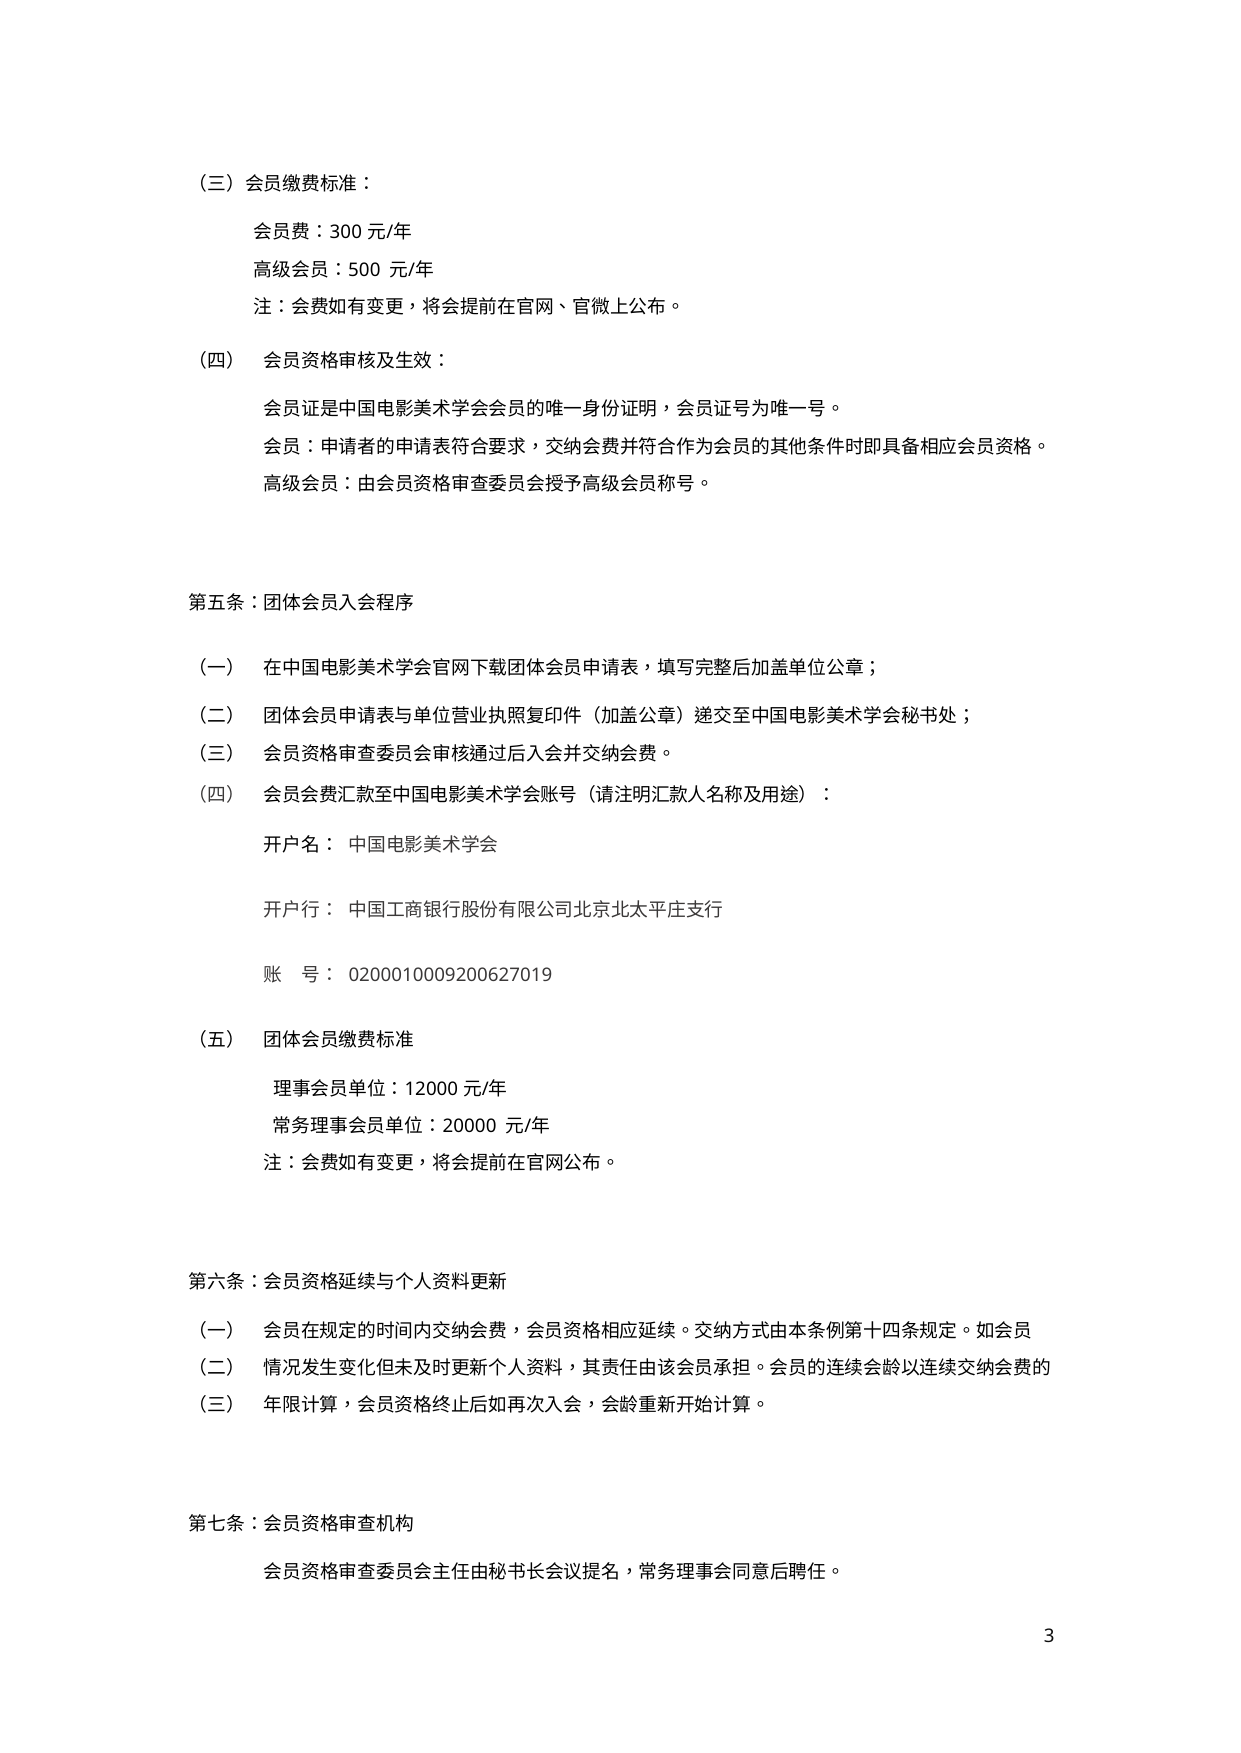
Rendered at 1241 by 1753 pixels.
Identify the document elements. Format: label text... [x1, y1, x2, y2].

text （一） 会员在规定的时间内交纳会费，会员资格相应延续。交纳方式由本条例第十四条规定。如会员 [188, 1320, 1230, 1341]
text （三） 年限计算，会员资格终止后如再次入会，会龄重新开始计算。 [188, 1395, 1230, 1416]
text （二） 团体会员申请表与单位营业执照复印件（加盖公章）递交至中国电影美术学会秘书处； [188, 706, 1230, 727]
text 第五条：团体会员⼊会程序 [188, 587, 1230, 615]
text （四） 会员资格审核及⽣效： [188, 346, 1230, 373]
text 第七条：会员资格审查机构 [188, 1508, 1230, 1536]
text 高级会员：500 元/年 [253, 260, 1230, 281]
text 注：会费如有变更，将会提前在官网公布。 [263, 1153, 1230, 1174]
text 会员证是中国电影美术学会会员的唯一身份证明，会员证号为唯一号。 [263, 399, 1230, 420]
text （三）会员缴费标准： [188, 169, 1230, 196]
text （四） 会员会费汇款至中国电影美术学会账号（请注明汇款人名称及用途）： [188, 780, 1230, 807]
text （⼀） 在中国电影美术学会官网下载团体会员申请表，填写完整后加盖单位公章； [188, 652, 1230, 680]
text （二） 情况发生变化但未及时更新个人资料，其责任由该会员承担。会员的连续会龄以连续交纳会费的 [188, 1358, 1230, 1379]
text 会员费：300 元/年 [253, 222, 1230, 243]
text （五） 团体会员缴费标准 [188, 1025, 1230, 1052]
text 账 号： 0200010009200627019 [263, 960, 1230, 987]
text 理事会员单位：12000 元/年 [273, 1078, 1230, 1099]
picture [186, 292, 688, 323]
picture [186, 255, 434, 286]
text 开户名： 中国电影美术学会 [263, 830, 1230, 857]
text 注：会费如有变更，将会提前在官网、官微上公布。 [253, 297, 1230, 318]
text （三） 会员资格审查委员会审核通过后入会并交纳会费。 [188, 743, 1230, 764]
text 开户⾏： 中国⼯商银⾏股份有限公司北京北太平庄⽀⾏ [263, 895, 1230, 922]
text 会员资格审查委员会主任由秘书长会议提名，常务理事会同意后聘任。 [263, 1562, 1230, 1583]
text 高级会员：由会员资格审查委员会授予高级会员称号。 [263, 474, 1230, 495]
text 3 [1043, 1626, 1230, 1647]
picture [186, 218, 411, 248]
text 常务理事会员单位：20000 元/年 [272, 1115, 1230, 1136]
text 第六条：会员资格延续与个⼈资料更新 [188, 1267, 1230, 1294]
text 会员：申请者的申请表符合要求，交纳会费并符合作为会员的其他条件时即具备相应会员资格。 [263, 437, 1230, 457]
